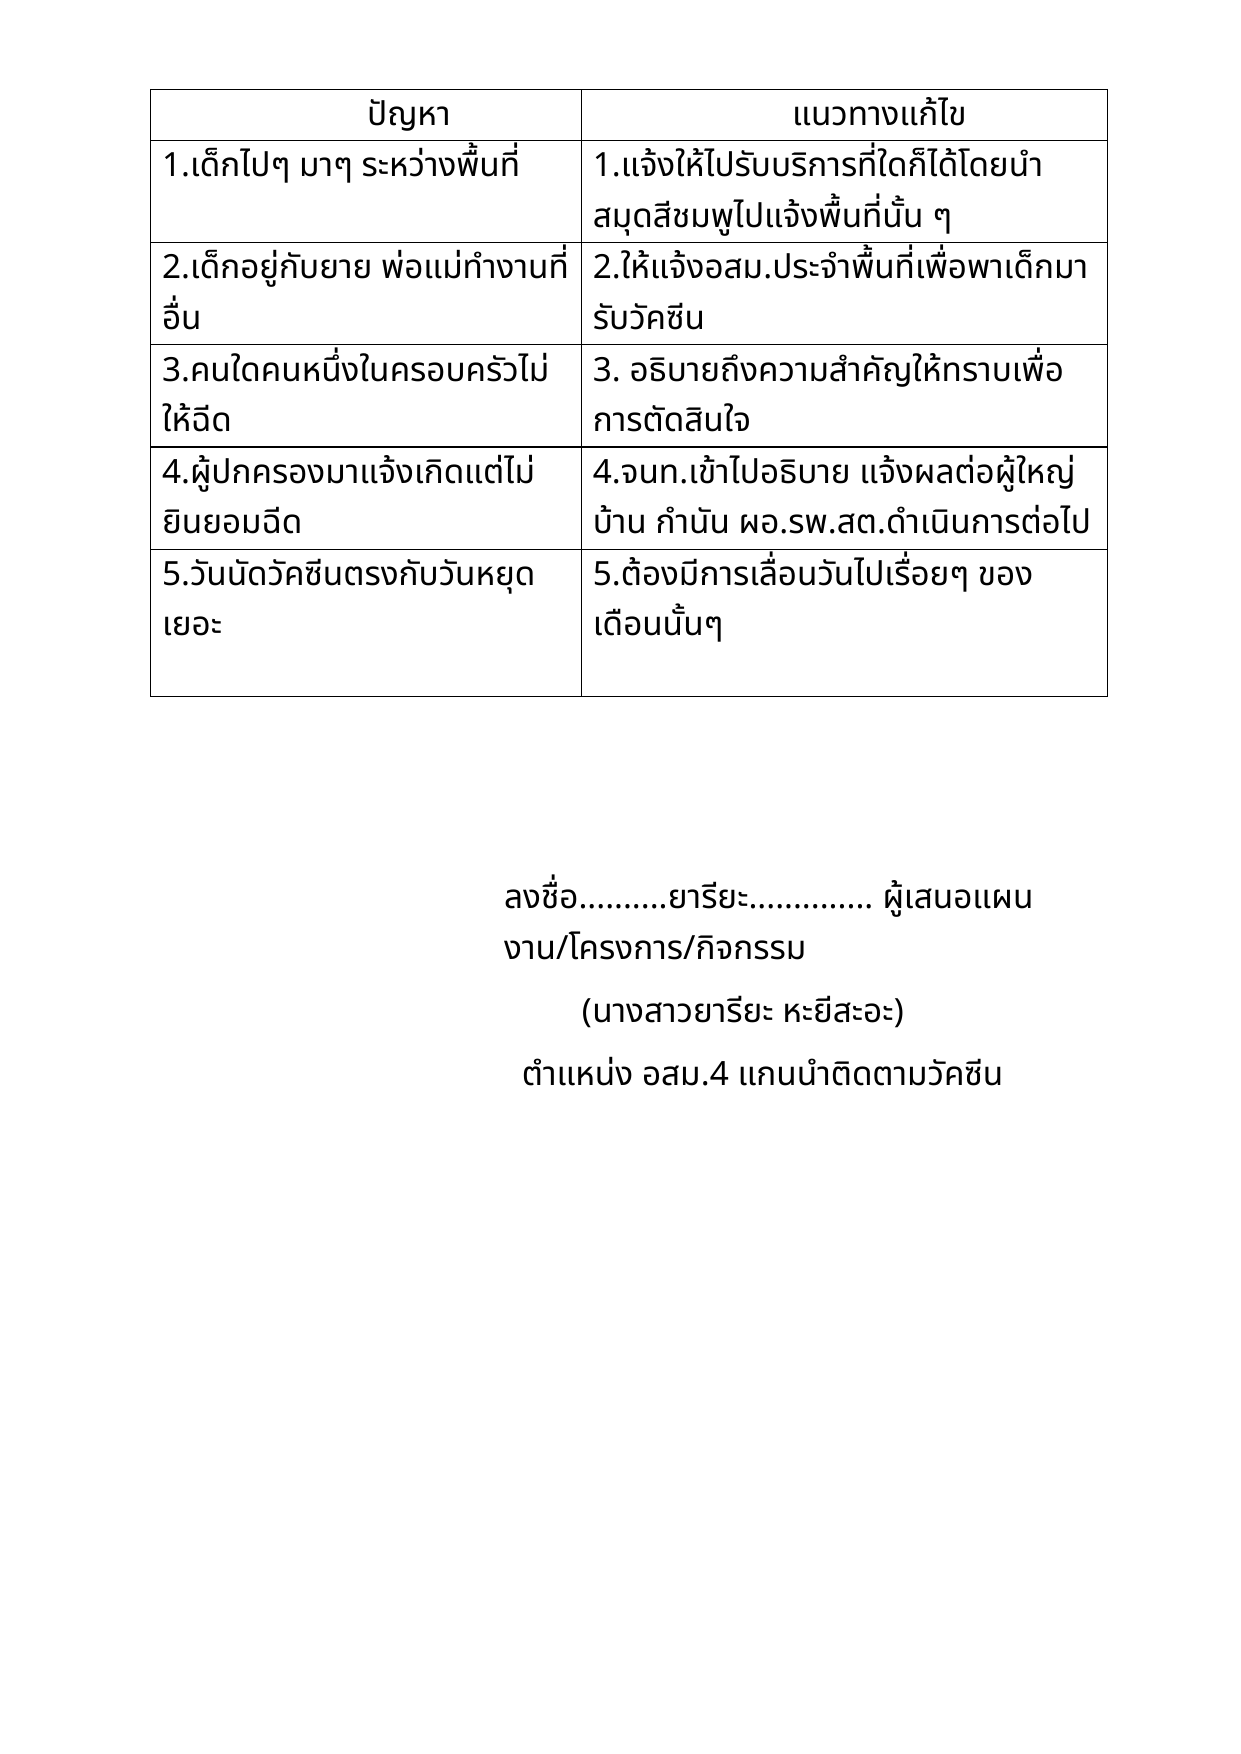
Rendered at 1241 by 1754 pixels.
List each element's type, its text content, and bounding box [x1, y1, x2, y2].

table_cell 4.ผู้ปกครองมาแจ้งเกิดแต่ไม่ยินยอมฉีด [151, 448, 581, 549]
table_header ปัญหา [151, 90, 581, 140]
text (นางสาวยารียะ หะยีสะอะ) [504, 987, 1107, 1037]
text ลงชื่อ..........ยารียะ.............. ผู้เสนอแผนงาน/โครงการ/กิจกรรม [504, 873, 1167, 974]
table_header แนวทางแก้ไข [582, 90, 1107, 140]
table_cell 1.เด็กไปๆ มาๆ ระหว่างพื้นที่ [151, 141, 581, 242]
table_cell 2.เด็กอยู่กับยาย พ่อแม่ทำงานที่อื่น [151, 243, 581, 344]
table_cell 3. อธิบายถึงความสำคัญให้ทราบเพื่อการตัดสินใจ [582, 345, 1107, 446]
table_cell 2.ให้แจ้งอสม.ประจำพื้นที่เพื่อพาเด็กมารับวัคซีน [582, 243, 1107, 344]
table_cell 5.ต้องมีการเลื่อนวันไปเรื่อยๆ ของเดือนนั้นๆ [582, 550, 1107, 696]
table_cell 4.จนท.เข้าไปอธิบาย แจ้งผลต่อผู้ใหญ่บ้าน กำนัน ผอ.รพ.สต.ดำเนินการต่อไป [582, 448, 1107, 549]
table_cell 3.คนใดคนหนึ่งในครอบครัวไม่ให้ฉีด [151, 345, 581, 446]
text ตำแหน่ง อสม.4 แกนนำติดตามวัคซีน [504, 1050, 1107, 1101]
table_cell 1.แจ้งให้ไปรับบริการที่ใดก็ได้โดยนำสมุดสีชมพูไปแจ้งพื้นที่นั้น ๆ [582, 141, 1107, 242]
table_cell 5.วันนัดวัคซีนตรงกับวันหยุดเยอะ [151, 550, 581, 696]
